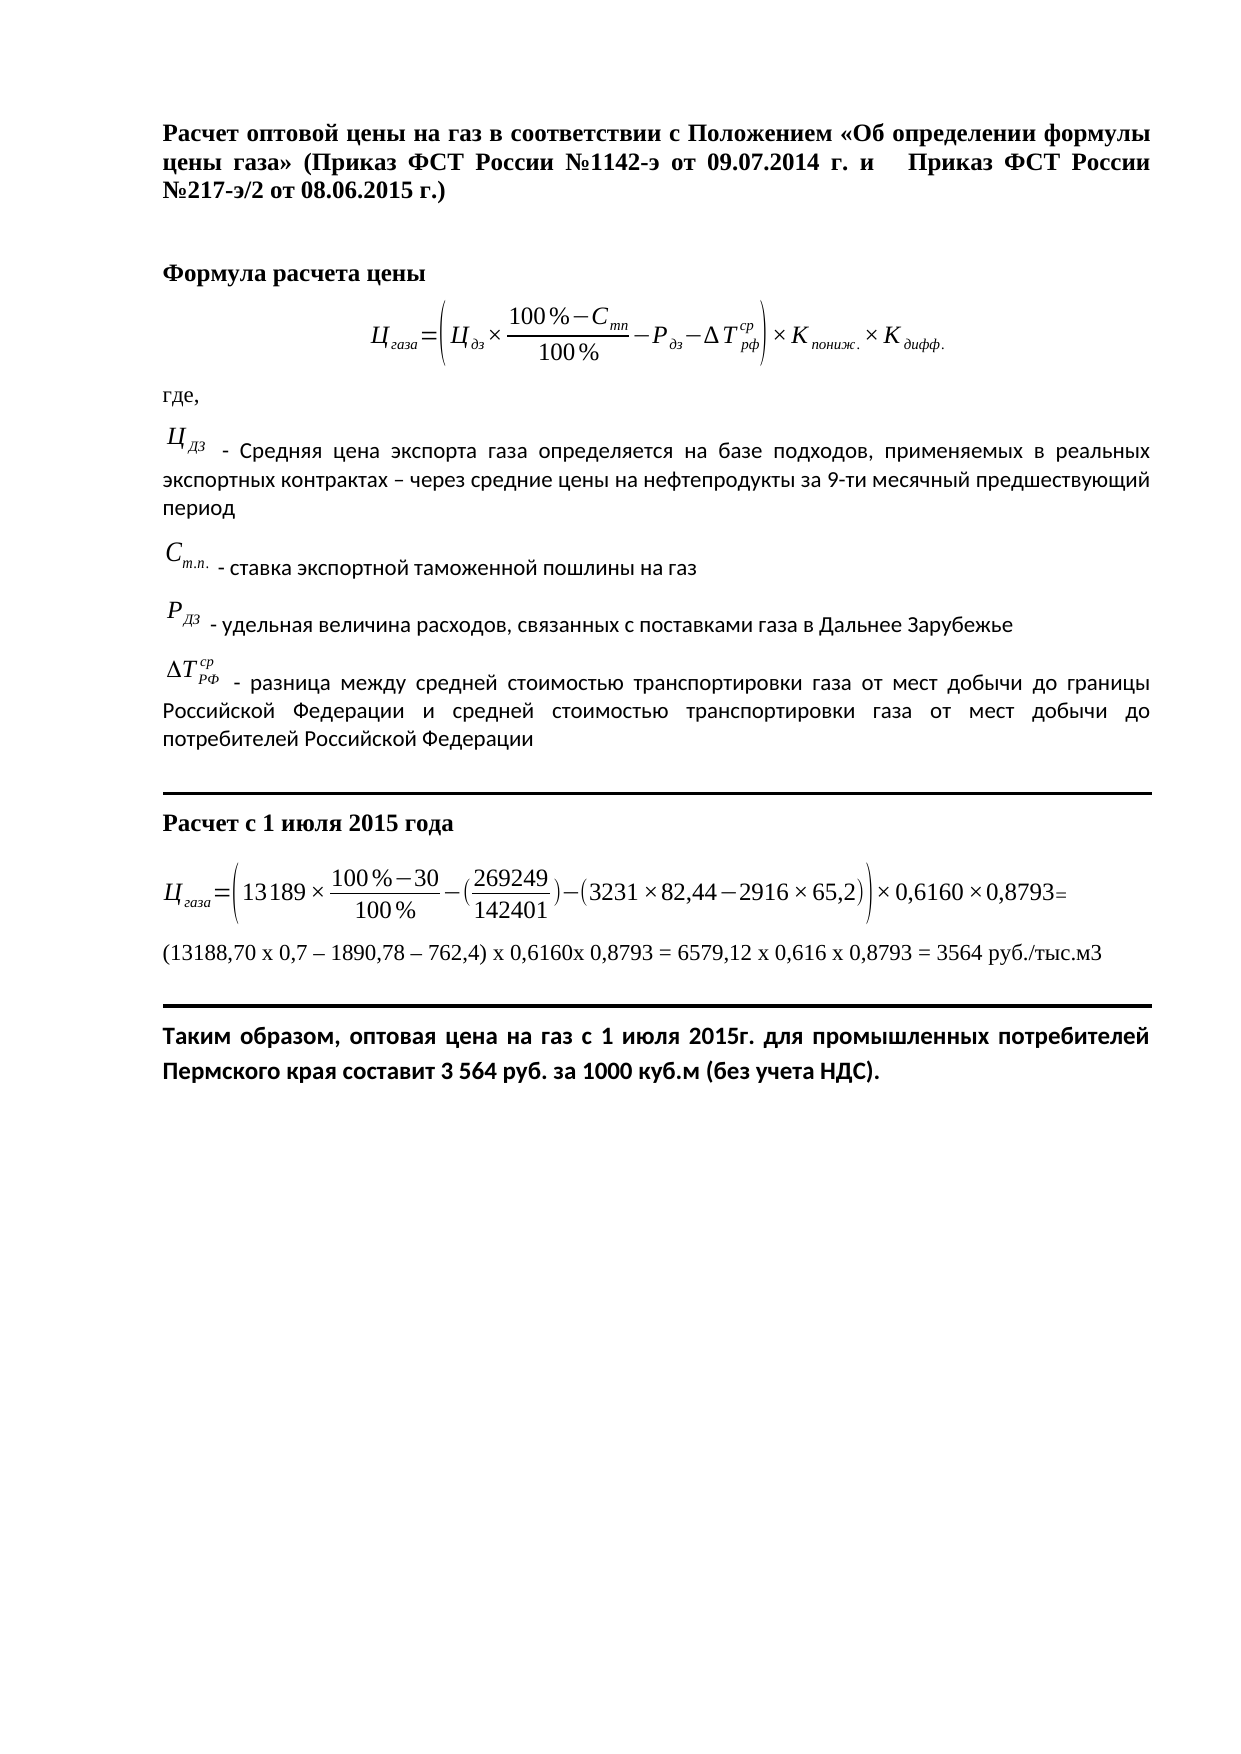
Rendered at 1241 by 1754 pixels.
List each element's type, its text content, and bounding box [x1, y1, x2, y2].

text = [162, 862, 1152, 927]
text Расчет оптовой цены на газ в соответствии с Положением «Об определении формулы цены газа» (Приказ ФСТ России №1142-э от 09.07.2014 г. и Приказ ФСТ России №217-э/2 от 08.06.2015 г.) [162, 118, 1152, 204]
text - удельная величина расходов, связанных с поставками газа в Дальнее Зарубежье [162, 594, 1152, 638]
text (13188,70 х 0,7 – 1890,78 – 762,4) х 0,6160х 0,8793 = 6579,12 х 0,616 х 0,8793 = 3564 руб./тыс.м3 [162, 939, 1152, 966]
text где, [162, 381, 1152, 407]
text - разница между средней стоимостью транспортировки газа от мест добычи до границы Российской Федерации и средней стоимостью транспортировки газа от мест добычи до потребителей Российской Федерации [162, 651, 1152, 752]
text Расчет с 1 июля 2015 года [162, 808, 1152, 837]
text Таким образом, оптовая цена на газ с 1 июля 2015г. для промышленных потребителей Пермского края составит 3 564 руб. за 1000 куб.м (без учета НДС). [162, 1020, 1152, 1086]
text - ставка экспортной таможенной пошлины на газ [162, 533, 1152, 581]
text - Средняя цена экспорта газа определяется на базе подходов, применяемых в реальных экспортных контрактах – через средние цены на нефтепродукты за 9-ти месячный предшествующий период [162, 420, 1152, 521]
text Формула расчета цены [162, 258, 1152, 287]
